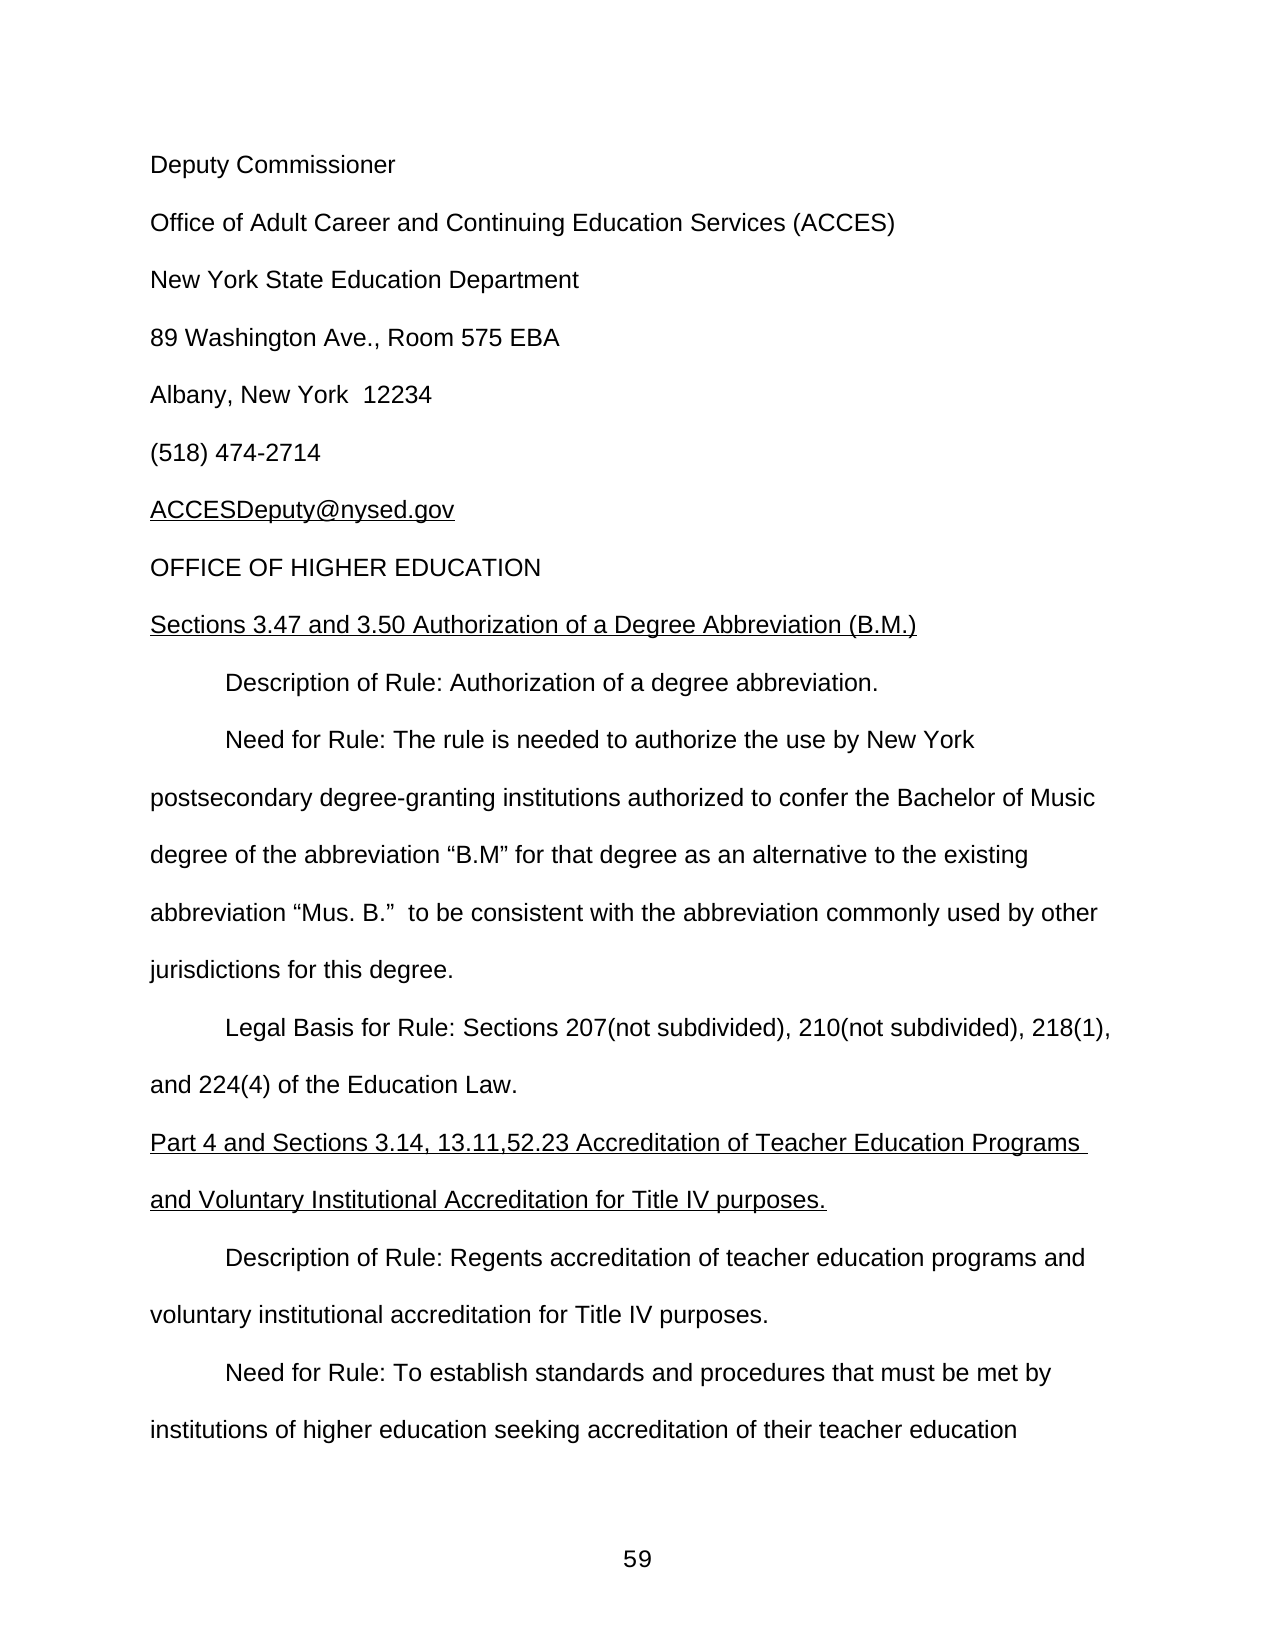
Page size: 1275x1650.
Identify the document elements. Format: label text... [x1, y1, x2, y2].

text New York State Education Department [150, 265, 1125, 294]
text Albany, New York 12234 [150, 380, 1125, 409]
text Sections 3.47 and 3.50 Authorization of a Degree Abbreviation (B.M.) [150, 610, 1125, 639]
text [150, 1357, 1125, 1444]
text (518) 474-2714 [150, 437, 1125, 466]
text Description of Rule: Regents accreditation of teacher education programs and voluntary institutional accreditation for Title IV purposes. [150, 1242, 1125, 1329]
text Office of Adult Career and Continuing Education Services (ACCES) [150, 207, 1125, 236]
text 89 Washington Ave., Room 575 EBA [150, 322, 1125, 351]
text Part 4 and Sections 3.14, 13.11,52.23 Accreditation of Teacher Education Programs and Voluntary Institutional Accreditation for Title IV purposes. [150, 1127, 1125, 1214]
text Deputy Commissioner [150, 150, 1125, 179]
text Description of Rule: Authorization of a degree abbreviation. [150, 667, 1125, 696]
text ACCESDeputy@nysed.gov [150, 495, 1125, 524]
text OFFICE OF HIGHER EDUCATION [150, 552, 1125, 581]
text Legal Basis for Rule: Sections 207(not subdivided), 210(not subdivided), 218(1), and 224(4) of the Education Law. [150, 1012, 1125, 1099]
text Need for Rule: The rule is needed to authorize the use by New York postsecondary degree-granting institutions authorized to confer the Bachelor of Music degree of the abbreviation “B.M” for that degree as an alternative to the existing abbreviation “Mus. B.” to be consistent with the abbreviation commonly used by other jurisdictions for this degree. [150, 725, 1125, 984]
